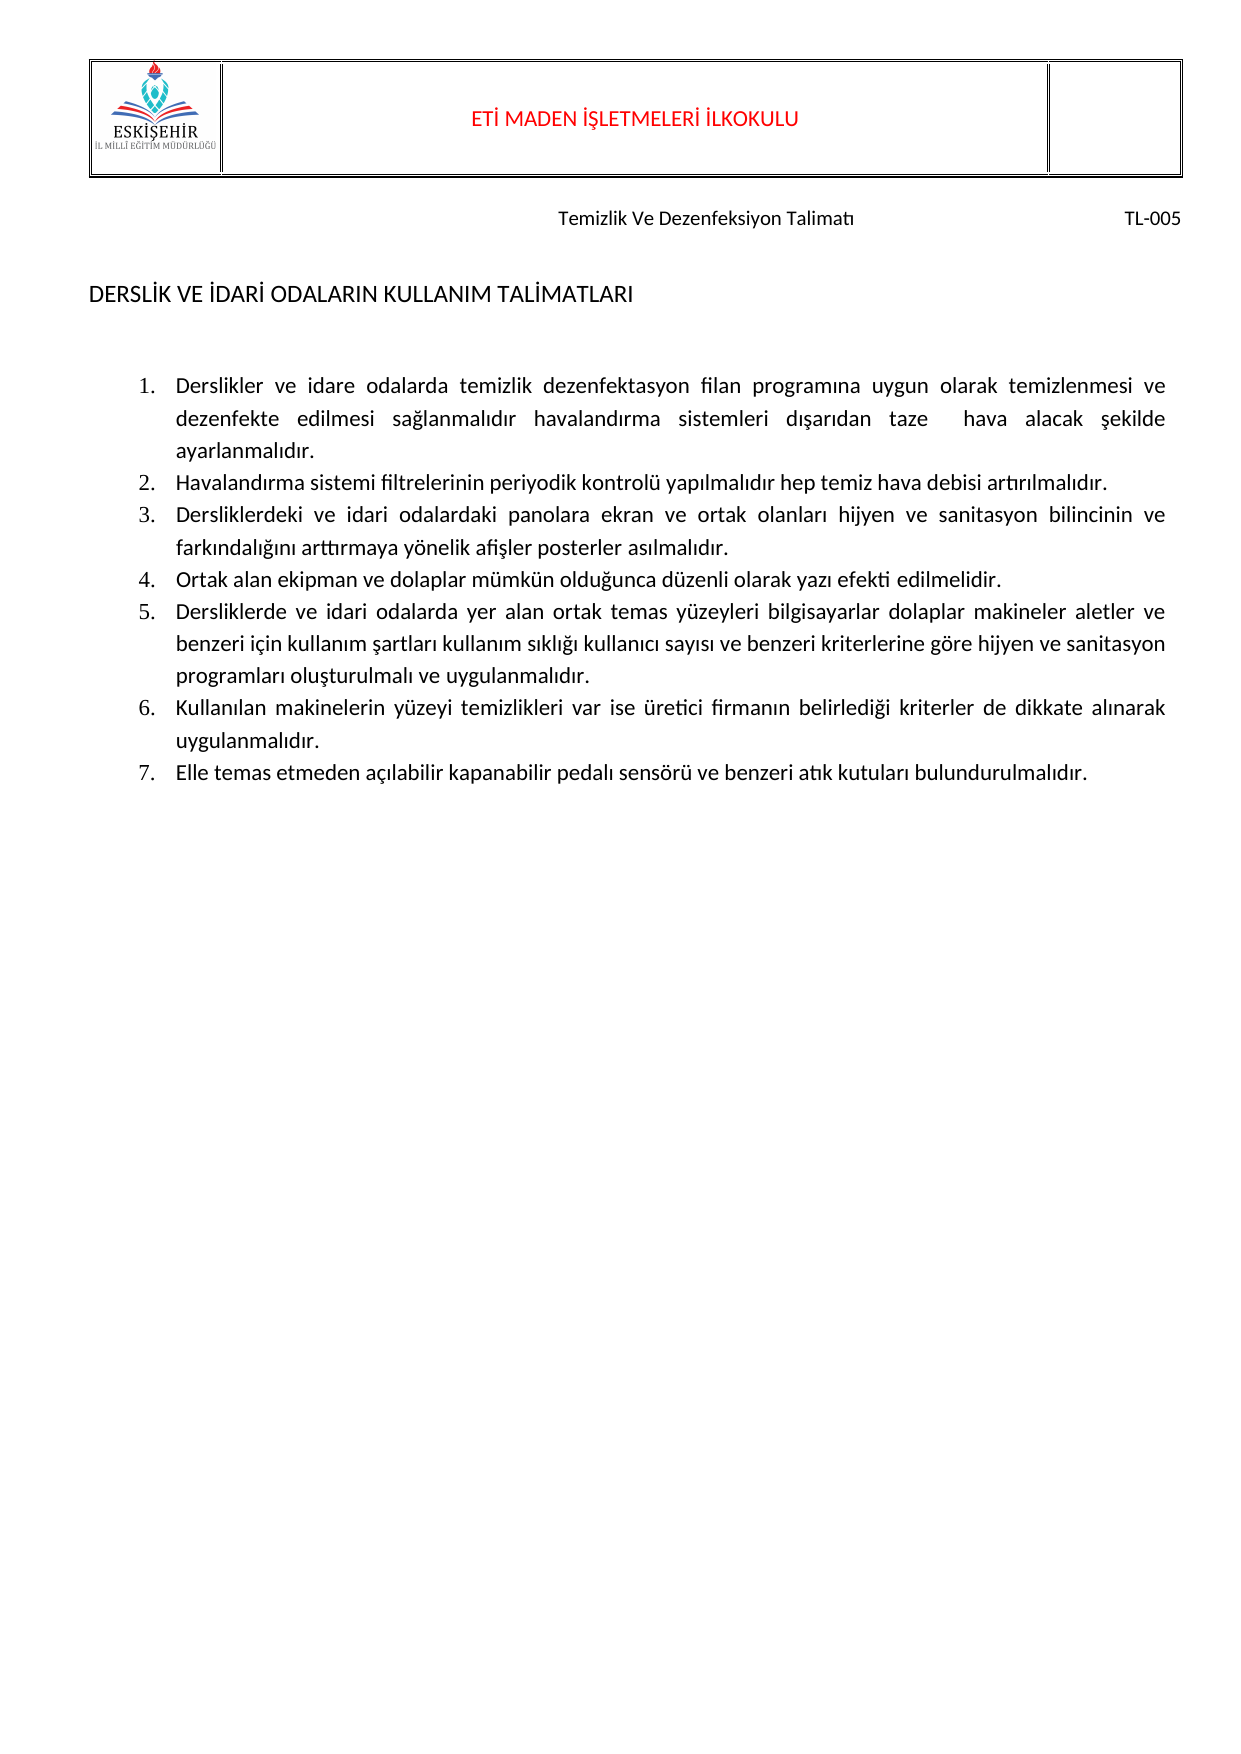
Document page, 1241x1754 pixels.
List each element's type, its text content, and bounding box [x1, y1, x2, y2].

text DERSLİK VE İDARİ ODALARIN KULLANIM TALİMATLARI [89, 278, 1181, 308]
picture [95, 62, 216, 149]
list Dersliklerde ve idari odalarda yer alan ortak temas yüzeyleri bilgisayarlar dolaplar makineler aletler ve benzeri için kullanım şartları kullanım sıklığı kullanıcı sayısı ve benzeri kriterlerine göre hijyen ve sanitasyon programları oluşturulmalı ve uygulanmalıdır. [138, 597, 1167, 689]
list Kullanılan makinelerin yüzeyi temizlikleri var ise üretici firmanın belirlediği kriterler de dikkate alınarak uygulanmalıdır. [138, 693, 1167, 754]
text Temizlik Ve Dezenfeksiyon Talimatı TL-005 [89, 206, 1181, 231]
list Elle temas etmeden açılabilir kapanabilir pedalı sensörü ve benzeri atık kutuları bulundurulmalıdır. [138, 758, 1167, 786]
list Dersliklerdeki ve idari odalardaki panolara ekran ve ortak olanları hijyen ve sanitasyon bilincinin ve farkındalığını arttırmaya yönelik afişler posterler asılmalıdır. [138, 501, 1167, 561]
list Havalandırma sistemi filtrelerinin periyodik kontrolü yapılmalıdır hep temiz hava debisi artırılmalıdır. [138, 468, 1167, 496]
list Derslikler ve idare odalarda temizlik dezenfektasyon filan programına uygun olarak temizlenmesi ve dezenfekte edilmesi sağlanmalıdır havalandırma sistemleri dışarıdan taze hava alacak şekilde ayarlanmalıdır. [138, 371, 1167, 464]
list Ortak alan ekipman ve dolaplar mümkün olduğunca düzenli olarak yazı efekti edilmelidir. [138, 565, 1181, 593]
